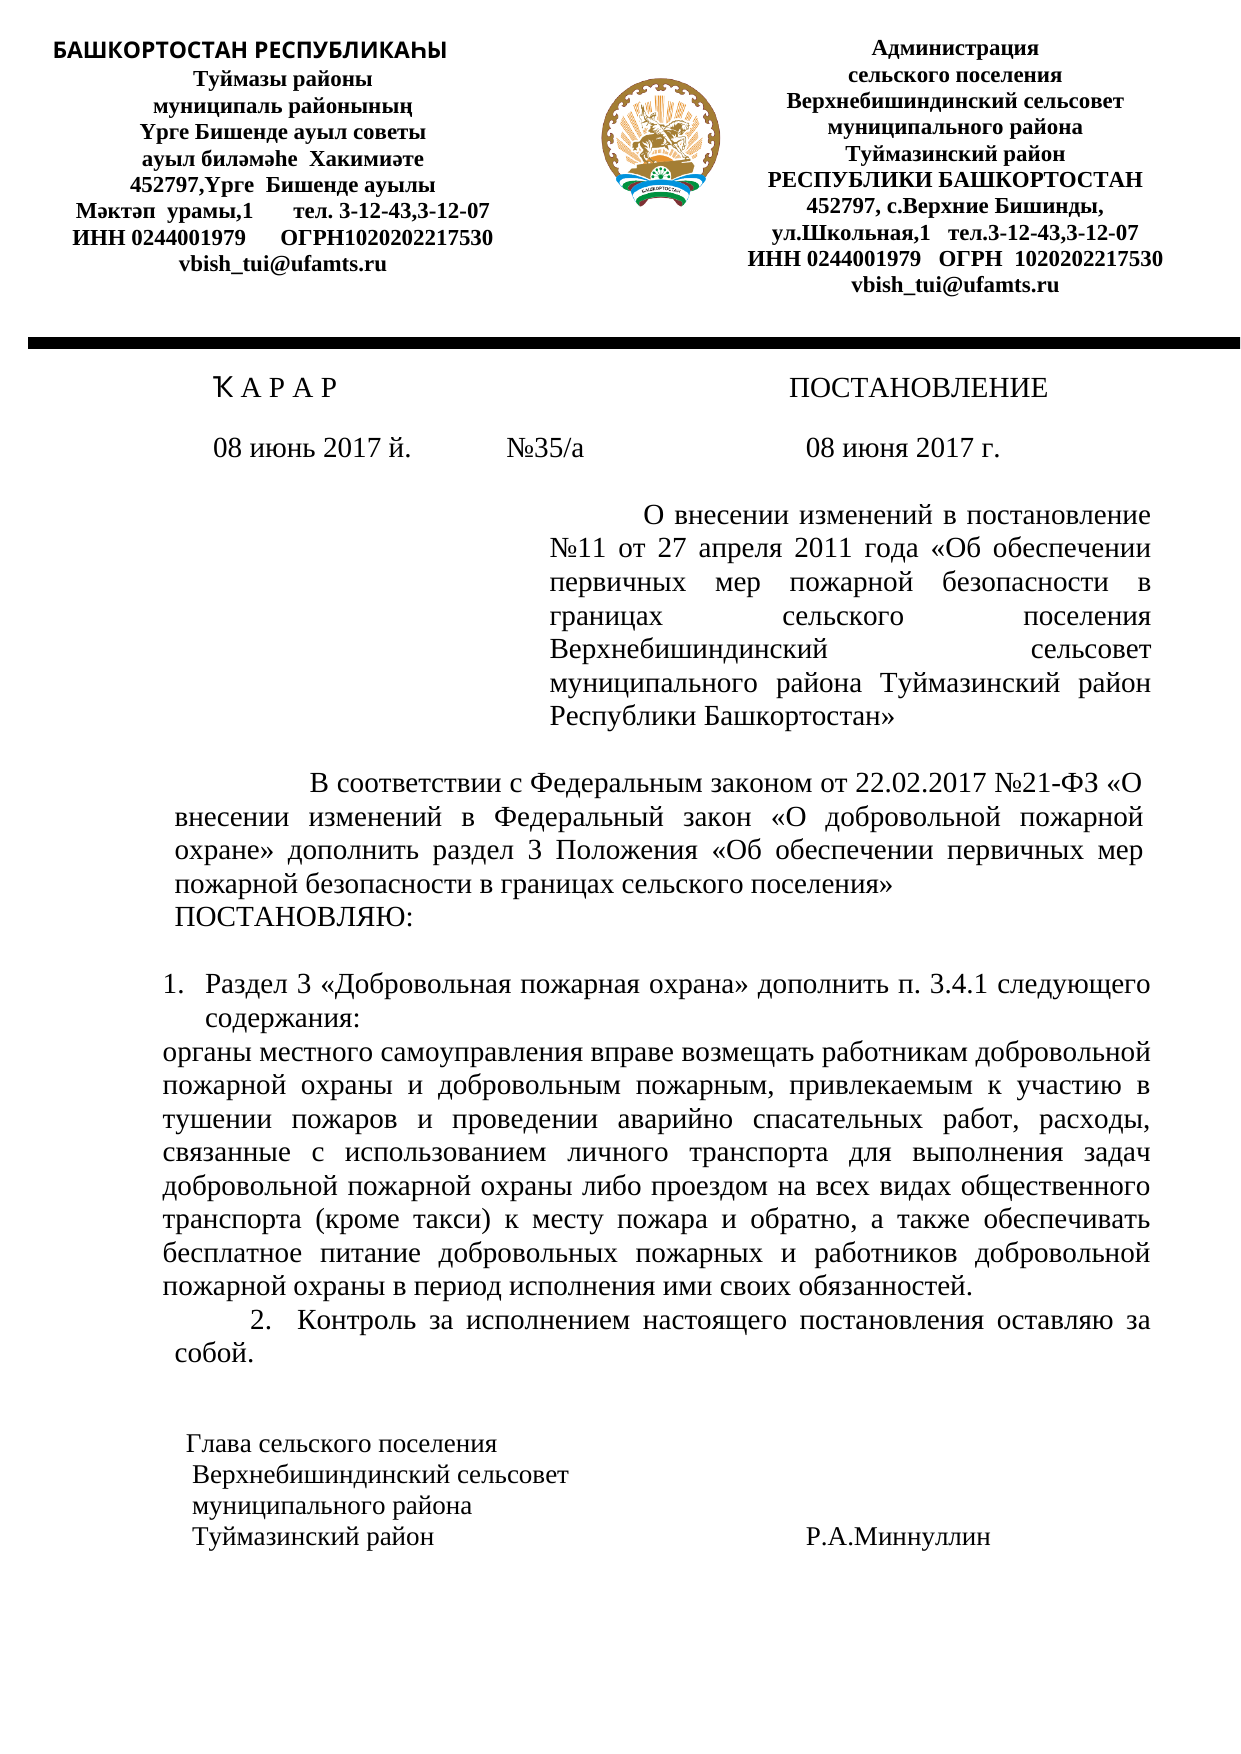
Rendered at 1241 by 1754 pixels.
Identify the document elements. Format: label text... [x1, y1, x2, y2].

text Верхнебишиндинский сельсовет [192, 1458, 1152, 1489]
text 08 июнь 2017 й. №35/а 08 июня 2017 г. [118, 430, 1152, 463]
text муниципального района [192, 1489, 1152, 1520]
text 2. Контроль за исполнением настоящего постановления оставляю за собой. [174, 1302, 1152, 1369]
list органы местного самоуправления вправе возмещать работникам добровольной пожарной охраны и добровольным пожарным, привлекаемым к участию в тушении пожаров и проведении аварийно спасательных работ, расходы, связанные с использованием личного транспорта для выполнения задач добровольной пожарной охраны либо проездом на всех видах общественного транспорта (кроме такси) к месту пожара и обратно, а также обеспечивать бесплатное питание добровольных пожарных и работников добровольной пожарной охраны в период исполнения ими своих обязанностей. [162, 1034, 1152, 1302]
list Раздел 3 «Добровольная пожарная охрана» дополнить п. 3.4.1 следующего содержания: [162, 967, 1152, 1034]
text Глава сельского поселения [118, 1427, 1152, 1458]
text В соответствии с Федеральным законом от 22.02.2017 №21-ФЗ «О внесении изменений в Федеральный закон «О добровольной пожарной охране» дополнить раздел 3 Положения «Об обеспечении первичных мер пожарной безопасности в границах сельского поселения» [174, 765, 1144, 899]
text Ҡ А Р А Р ПОСТАНОВЛЕНИЕ [118, 366, 1152, 406]
text ПОСТАНОВЛЯЮ: [174, 899, 1144, 933]
text Туймазинский район Р.А.Миннуллин [192, 1520, 1152, 1551]
text О внесении изменений в постановление №11 от 27 апреля 2011 года «Об обеспечении первичных мер пожарной безопасности в границах сельского поселения Верхнебишиндинский сельсовет муниципального района Туймазинский район Республики Башкортостан» [549, 497, 1152, 732]
picture [572, 53, 749, 231]
